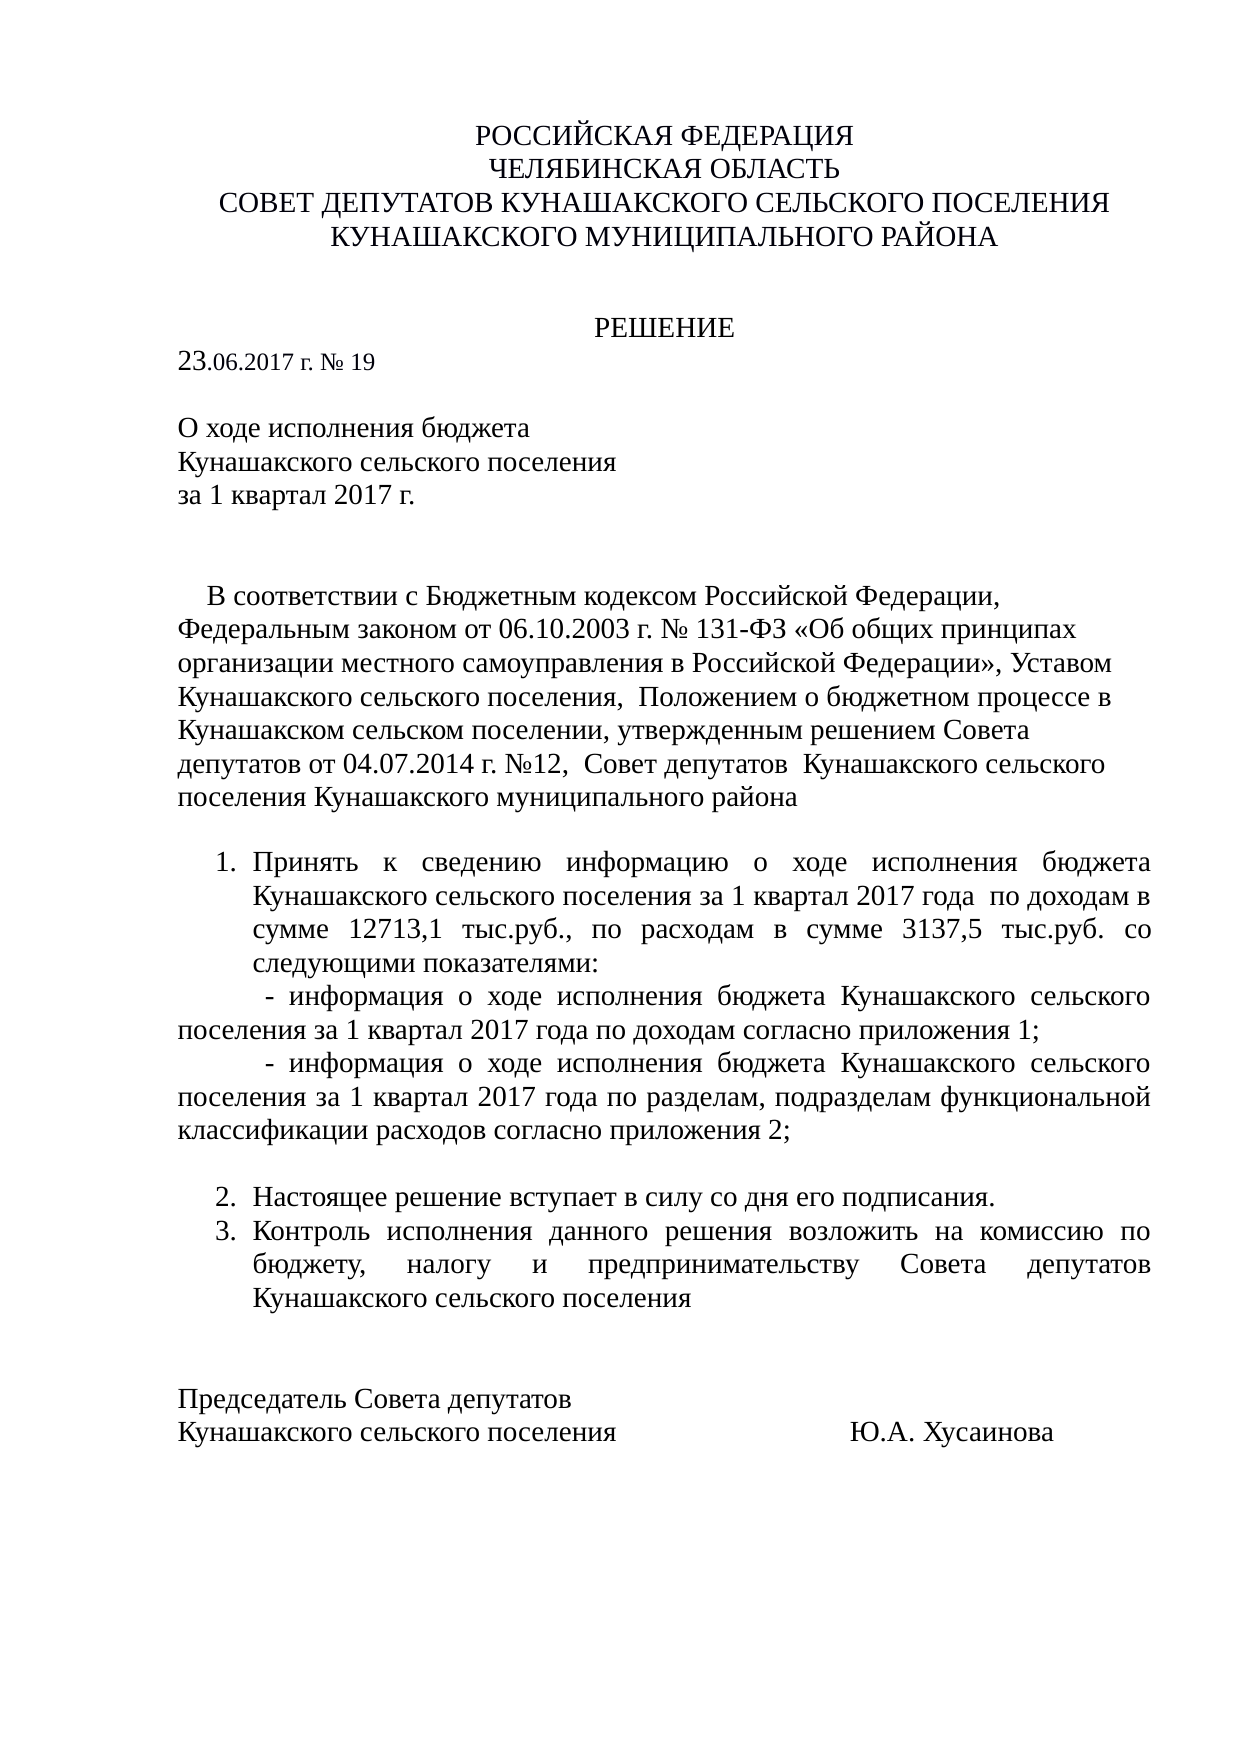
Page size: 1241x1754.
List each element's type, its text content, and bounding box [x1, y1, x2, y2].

text - информация о ходе исполнения бюджета Кунашакского сельского поселения за 1 квартал 2017 года по доходам согласно приложения 1; [177, 978, 1152, 1045]
text Кунашакского сельского поселения Ю.А. Хусаинова [177, 1414, 1152, 1448]
text РЕШЕНИЕ [177, 310, 1152, 343]
text О ходе исполнения бюджета [177, 410, 1152, 444]
text В соответствии с Бюджетным кодексом Российской Федерации, Федеральным законом от 06.10.2003 г. № 131-ФЗ «Об общих принципах организации местного самоуправления в Российской Федерации», Уставом Кунашакского сельского поселения, Положением о бюджетном процессе в Кунашакском сельском поселении, утвержденным решением Совета депутатов от 04.07.2014 г. №12, Совет депутатов Кунашакского сельского поселения Кунашакского муниципального района [177, 578, 1152, 813]
list Настоящее решение вступает в силу со дня его подписания. [215, 1179, 1152, 1213]
text ЧЕЛЯБИНСКАЯ ОБЛАСТЬ [177, 152, 1152, 185]
text за 1 квартал 2017 г. [177, 477, 1152, 511]
list Принять к сведению информацию о ходе исполнения бюджета Кунашакского сельского поселения за 1 квартал 2017 года по доходам в сумме 12713,1 тыс.руб., по расходам в сумме 3137,5 тыс.руб. со следующими показателями: [215, 844, 1152, 978]
text Кунашакского сельского поселения [177, 444, 1152, 477]
text 23.06.2017 г. № 19 [177, 343, 1152, 377]
text Председатель Совета депутатов [177, 1381, 1152, 1414]
list Контроль исполнения данного решения возложить на комиссию по бюджету, налогу и предпринимательству Совета депутатов Кунашакского сельского поселения [215, 1213, 1152, 1314]
text - информация о ходе исполнения бюджета Кунашакского сельского поселения за 1 квартал 2017 года по разделам, подразделам функциональной классификации расходов согласно приложения 2; [177, 1045, 1152, 1146]
text СОВЕТ ДЕПУТАТОВ КУНАШАКСКОГО СЕЛЬСКОГО ПОСЕЛЕНИЯ [177, 185, 1152, 219]
text КУНАШАКСКОГО МУНИЦИПАЛЬНОГО РАЙОНА [177, 219, 1152, 252]
text РОССИЙСКАЯ ФЕДЕРАЦИЯ [177, 118, 1152, 152]
